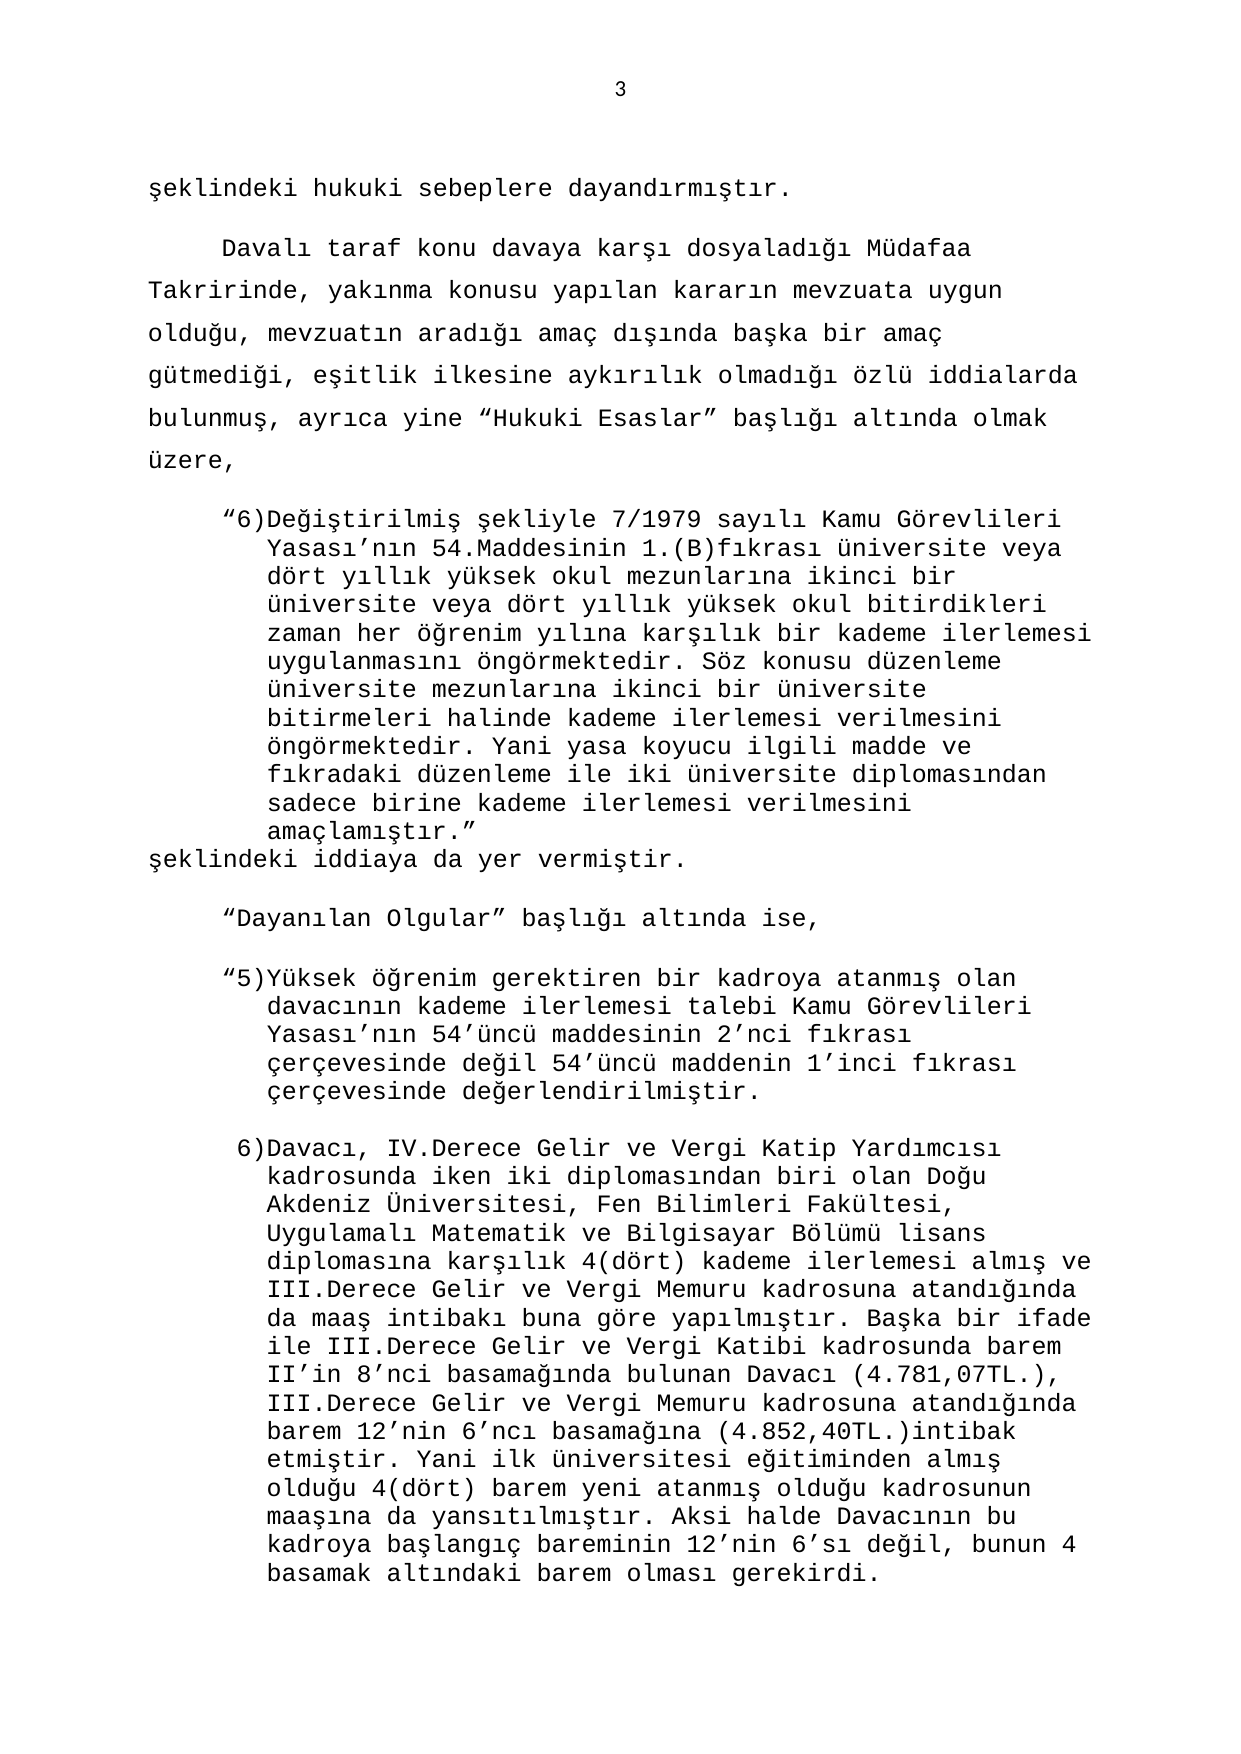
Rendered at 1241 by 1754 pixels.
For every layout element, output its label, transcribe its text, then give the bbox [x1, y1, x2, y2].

text “6)Değiştirilmiş şekliyle 7/1979 sayılı Kamu Görevlileri [148, 507, 1093, 535]
text diplomasına karşılık 4(dört) kademe ilerlemesi almış ve [221, 1248, 1093, 1277]
text III.Derece Gelir ve Vergi Memuru kadrosuna atandığında [221, 1390, 1093, 1418]
text Akdeniz Üniversitesi, Fen Bilimleri Fakültesi, [221, 1192, 1093, 1220]
text II’in 8’nci basamağında bulunan Davacı (4.781,07TL.), [221, 1362, 1093, 1390]
text davacının kademe ilerlemesi talebi Kamu Görevlileri Yasası’nın 54’üncü maddesinin 2’nci fıkrası çerçevesinde değil 54’üncü maddenin 1’inci fıkrası çerçevesinde değerlendirilmiştir. [267, 993, 1093, 1107]
text maaşına da yansıtılmıştır. Aksi halde Davacının bu [221, 1503, 1093, 1532]
text ile III.Derece Gelir ve Vergi Katibi kadrosunda barem [221, 1333, 1093, 1362]
text barem 12’nin 6’ncı basamağına (4.852,40TL.)intibak [221, 1418, 1093, 1447]
text “Dayanılan Olgular” başlığı altında ise, [148, 906, 1093, 934]
text etmiştir. Yani ilk üniversitesi eğitiminden almış [221, 1447, 1093, 1475]
text da maaş intibakı buna göre yapılmıştır. Başka bir ifade [221, 1305, 1093, 1333]
text kadroya başlangıç bareminin 12’nin 6’sı değil, bunun 4 [221, 1532, 1093, 1560]
text basamak altındaki barem olması gerekirdi. [221, 1560, 1093, 1588]
text “5)Yüksek öğrenim gerektiren bir kadroya atanmış olan [148, 965, 1093, 993]
text 6)Davacı, IV.Derece Gelir ve Vergi Katip Yardımcısı [148, 1135, 1093, 1163]
text şeklindeki iddiaya da yer vermiştir. [148, 847, 1093, 875]
text Uygulamalı Matematik ve Bilgisayar Bölümü lisans [221, 1220, 1093, 1248]
text Davalı taraf konu davaya karşı dosyaladığı Müdafaa Takririnde, yakınma konusu yapılan kararın mevzuata uygun olduğu, mevzuatın aradığı amaç dışında başka bir amaç gütmediği, eşitlik ilkesine aykırılık olmadığı özlü iddialarda bulunmuş, ayrıca yine “Hukuki Esaslar” başlığı altında olmak üzere, [148, 235, 1093, 476]
text kadrosunda iken iki diplomasından biri olan Doğu [221, 1163, 1093, 1192]
text şeklindeki hukuki sebeplere dayandırmıştır. [148, 176, 1093, 204]
text III.Derece Gelir ve Vergi Memuru kadrosuna atandığında [221, 1277, 1093, 1305]
text olduğu 4(dört) barem yeni atanmış olduğu kadrosunun [221, 1475, 1093, 1503]
text Yasası’nın 54.Maddesinin 1.(B)fıkrası üniversite veya dört yıllık yüksek okul mezunlarına ikinci bir üniversite veya dört yıllık yüksek okul bitirdikleri zaman her öğrenim yılına karşılık bir kademe ilerlemesi uygulanmasını öngörmektedir. Söz konusu düzenleme üniversite mezunlarına ikinci bir üniversite bitirmeleri halinde kademe ilerlemesi verilmesini öngörmektedir. Yani yasa koyucu ilgili madde ve fıkradaki düzenleme ile iki üniversite diplomasından sadece birine kademe ilerlemesi verilmesini amaçlamıştır.” [267, 535, 1093, 847]
